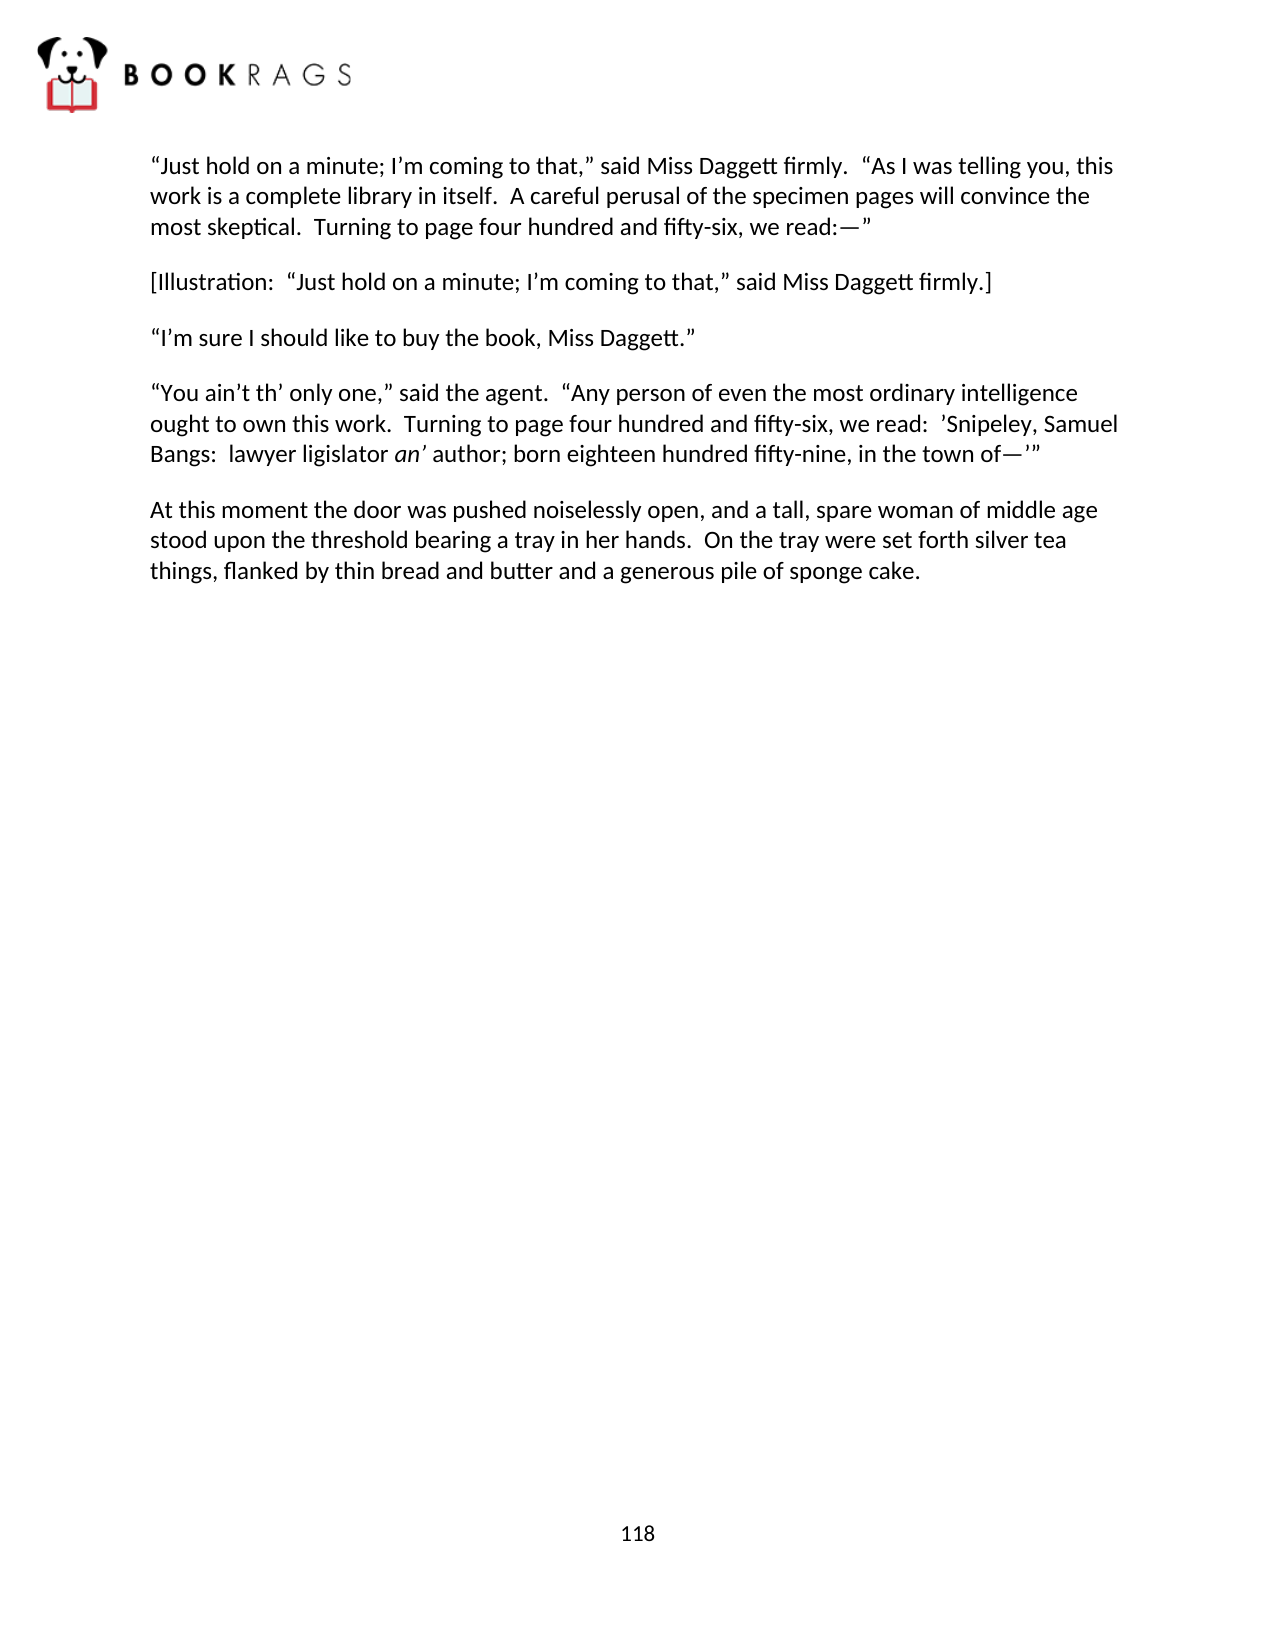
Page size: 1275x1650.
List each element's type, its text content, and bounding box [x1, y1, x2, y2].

text [Illustration: “Just hold on a minute; I’m coming to that,” said Miss Daggett firmly.] [150, 267, 1125, 297]
text “Just hold on a minute; I’m coming to that,” said Miss Daggett firmly. “As I was telling you, this work is a complete library in itself. A careful perusal of the specimen pages will convince the most skeptical. Turning to page four hundred and fifty-six, we read:—­” [150, 150, 1125, 242]
text At this moment the door was pushed noiselessly open, and a tall, spare woman of middle age stood upon the threshold bearing a tray in her hands. On the tray were set forth silver tea things, flanked by thin bread and butter and a generous pile of sponge cake. [150, 494, 1125, 586]
text “I’m sure I should like to buy the book, Miss Daggett.” [150, 322, 1125, 353]
picture [37, 37, 351, 113]
text “You ain’t th’ only one,” said the agent. “Any person of even the most ordinary intelligence ought to own this work. Turning to page four hundred and fifty-six, we read: ’Snipeley, Samuel Bangs: lawyer ligislator an’ author; born eighteen hundred fifty-nine, in the town of—­’” [150, 378, 1125, 469]
